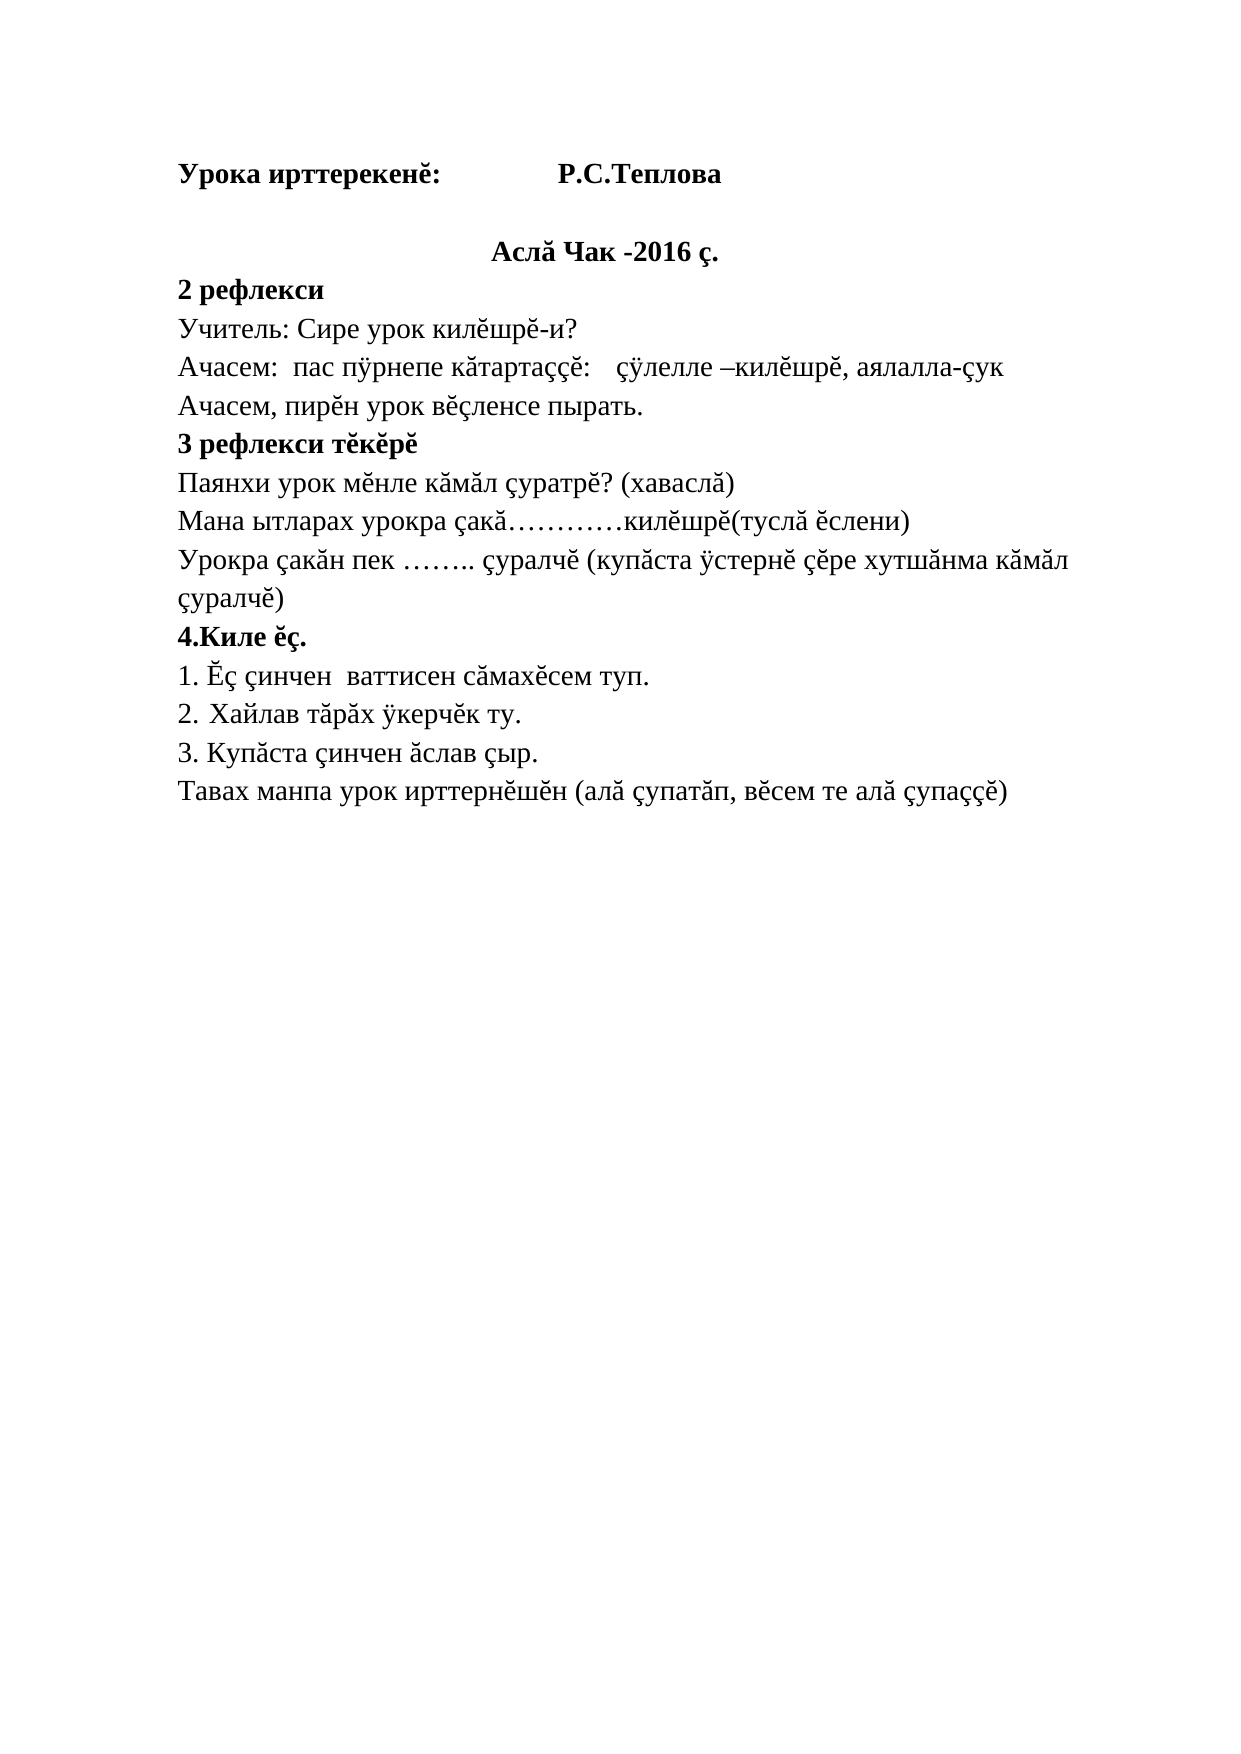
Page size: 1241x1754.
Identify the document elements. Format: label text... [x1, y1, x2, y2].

text Мана ытларах урокра çакă…………килĕшрĕ(туслă ĕслени) [177, 503, 1152, 537]
text Тавах манпа урок ирттернĕшĕн (алă çупатăп, вĕсем те алă çупаççĕ) [177, 773, 1152, 807]
text 3. Купăста çинчен ăслав çыр. [177, 735, 1152, 768]
text Урока ирттерекенĕ: Р.С.Теплова [177, 157, 1152, 190]
text Ачасем, пирĕн урок вĕçленсе пырать. [177, 388, 1152, 421]
text 4.Киле ĕç. [177, 619, 1152, 653]
text Паянхи урок мĕнле кăмăл çуратрĕ? (хаваслă) [177, 465, 1152, 498]
text 2 рефлекси [177, 272, 1152, 306]
text 1. Ĕç çинчен ваттисен сăмахĕсем туп. [177, 658, 1152, 691]
text Учитель: Сире урок килĕшрĕ-и? [177, 311, 1152, 344]
text Аслă Чак -2016 ç. [177, 234, 1152, 267]
text Урокра çакăн пек …….. çуралчĕ (купăста ÿстернĕ çĕре хутшăнма кăмăл çуралчĕ) [177, 542, 1152, 614]
text Ачасем: пас пÿрнепе кăтартаççĕ: çÿлелле –килĕшрĕ, аялалла-çук [177, 349, 1152, 383]
text 3 рефлекси тĕкĕрĕ [177, 426, 1152, 460]
text 2. Хайлав тăрăх ÿкерчĕк ту. [177, 696, 1152, 730]
